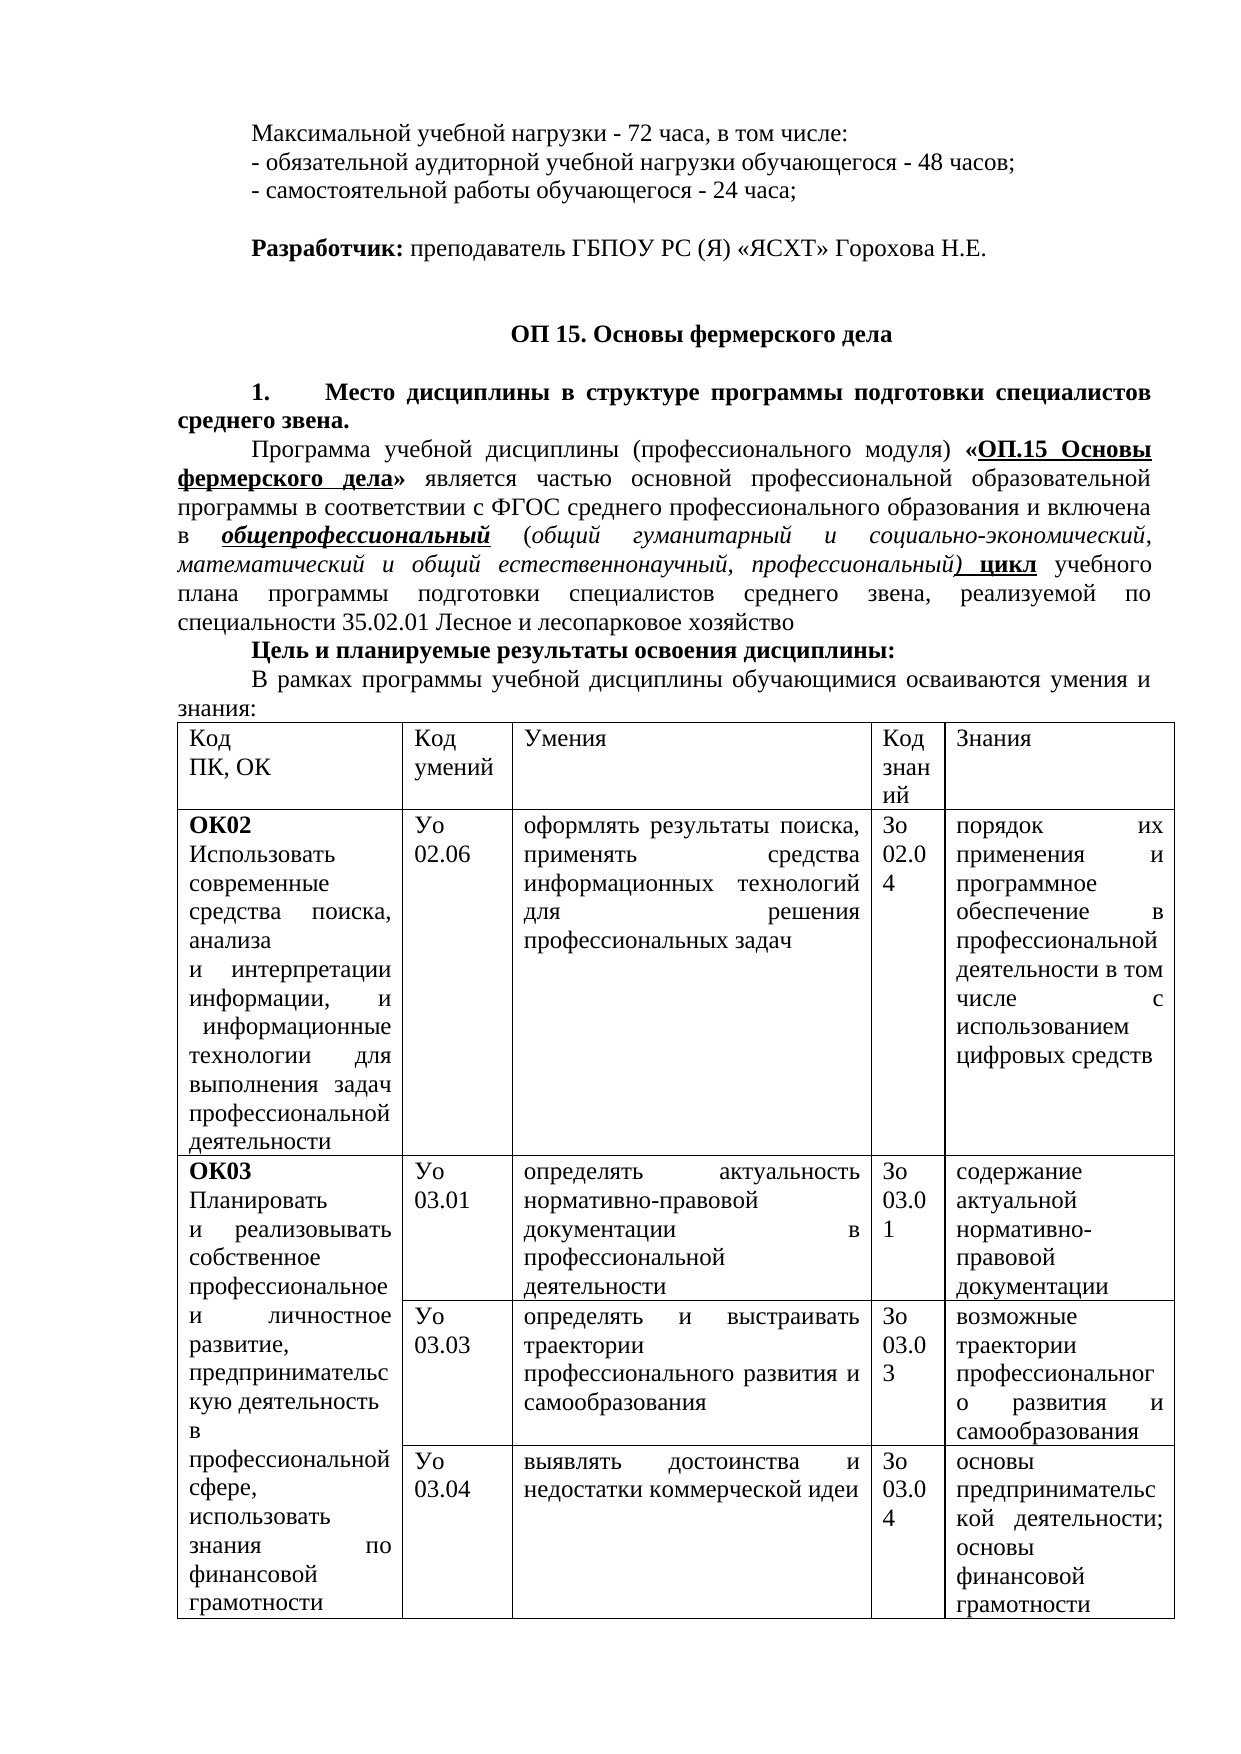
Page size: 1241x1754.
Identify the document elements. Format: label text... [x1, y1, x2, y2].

table_cell определять актуальность нормативно-правовой документации в профессиональной деятельности [513, 1156, 871, 1300]
text - обязательной аудиторной учебной нагрузки обучающегося - 48 часов; [177, 147, 1152, 176]
table_cell оформлять результаты поиска, применять средства информационных технологий для решения профессиональных задач [513, 810, 871, 1155]
table_cell Зо 02.04 [872, 810, 944, 1155]
table_header Код умений [403, 723, 512, 809]
table_cell Уо 03.01 [403, 1156, 512, 1300]
table_cell выявлять достоинства и недостатки коммерческой идеи [513, 1446, 871, 1618]
table_cell Зо 03.04 [872, 1446, 944, 1618]
table_header Знания [946, 723, 1174, 809]
table_cell Уо 03.04 [403, 1446, 512, 1618]
text - самостоятельной работы обучающегося - 24 часа; [177, 176, 1152, 204]
table_cell Уо 02.06 [403, 810, 512, 1155]
table_cell определять и выстраивать траектории профессионального развития и самообразования [513, 1301, 871, 1445]
text В рамках программы учебной дисциплины обучающимися осваиваются умения и знания: [177, 664, 1152, 722]
table_header Умения [513, 723, 871, 809]
table_cell основы предпринимательской деятельности; основы финансовой грамотности [946, 1446, 1174, 1618]
text Цель и планируемые результаты освоения дисциплины: [177, 636, 1152, 664]
table_header Код знаний [872, 723, 944, 809]
table_cell ОК03 Планировать и реализовывать собственное профессиональное и личностное развитие, предпринимательскую деятельность в профессиональной сфере, использовать знания по финансовой грамотности в различных жизненных ситуациях [178, 1156, 402, 1618]
table_cell возможные траектории профессионального развития и самообразования [946, 1301, 1174, 1445]
text Максимальной учебной нагрузки - 72 часа, в том числе: [177, 118, 1152, 147]
table_cell Зо 03.01 [872, 1156, 944, 1300]
text ОП 15. Основы фермерского дела [177, 319, 1152, 348]
text Программа учебной дисциплины (профессионального модуля) «ОП.15 Основы фермерского дела» является частью основной профессиональной образовательной программы в соответствии с ФГОС среднего профессионального образования и включена в общепрофессиональный (общий гуманитарный и социально-экономический, математический и общий естественнонаучный, профессиональный) цикл учебного плана программы подготовки специалистов среднего звена, реализуемой по специальности 35.02.01 Лесное и лесопарковое хозяйство [177, 434, 1152, 636]
table_cell ОК02 Использовать современные средства поиска, анализа и интерпретации информации, и информационные технологии для выполнения задач профессиональной деятельности [178, 810, 402, 1155]
table_cell порядок их применения и программное обеспечение в профессиональной деятельности в том числе с использованием цифровых средств [946, 810, 1174, 1155]
table_cell Зо 03.03 [872, 1301, 944, 1445]
list Место дисциплины в структуре программы подготовки специалистов среднего звена. [177, 377, 1152, 434]
table_cell Уо 03.03 [403, 1301, 512, 1445]
table_header Код ПК, ОК [178, 723, 402, 809]
text Разработчик: преподаватель ГБПОУ РС (Я) «ЯСХТ» Горохова Н.Е. [177, 233, 1152, 262]
table_cell содержание актуальной нормативно-правовой документации [946, 1156, 1174, 1300]
